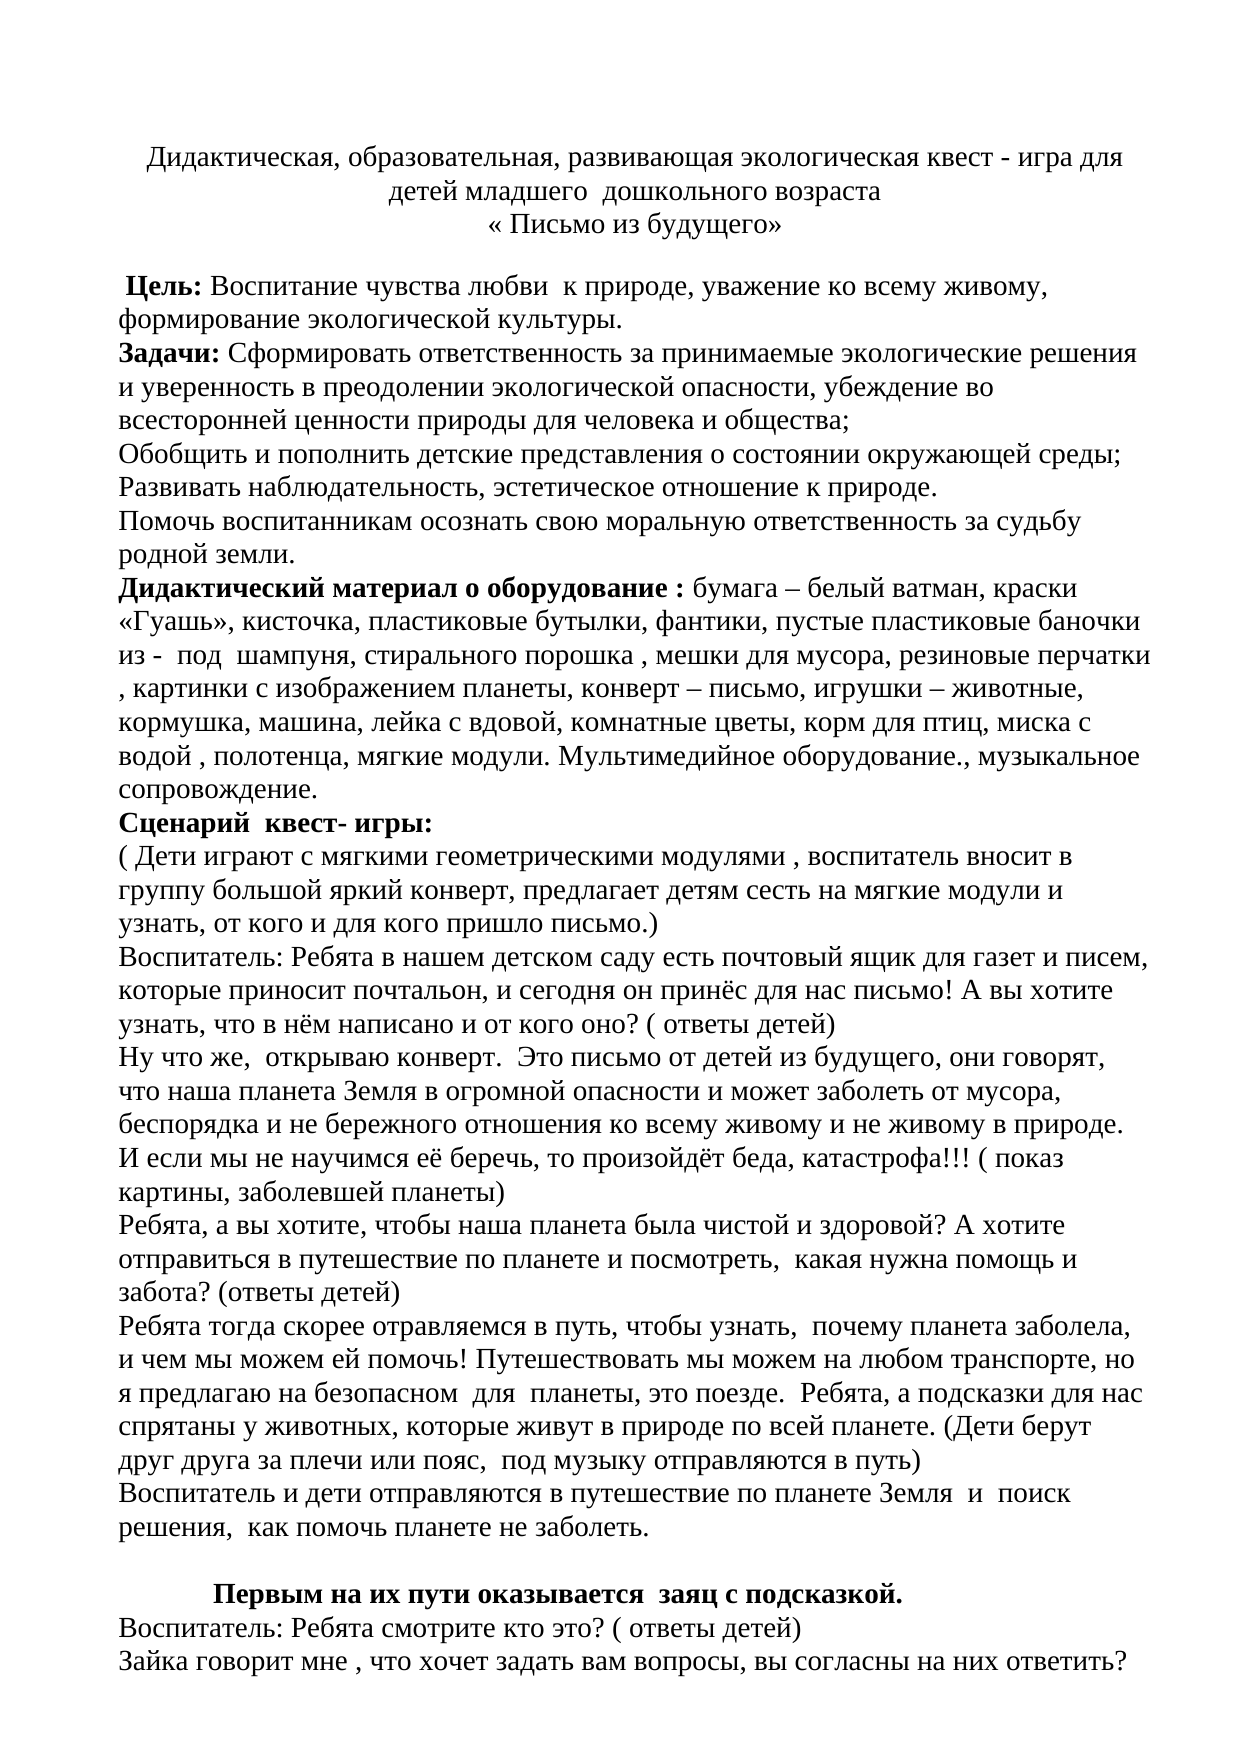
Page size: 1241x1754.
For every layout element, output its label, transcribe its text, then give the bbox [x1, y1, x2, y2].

text Дидактический материал о оборудование : бумага – белый ватман, краски «Гуашь», кисточка, пластиковые бутылки, фантики, пустые пластиковые баночки из - под шампуня, стирального порошка , мешки для мусора, резиновые перчатки , картинки с изображением планеты, конверт – письмо, игрушки – животные, кормушка, машина, лейка с вдовой, комнатные цветы, корм для птиц, миска с водой , полотенца, мягкие модули. Мультимедийное оборудование., музыкальное сопровождение. [118, 570, 1152, 805]
text Воспитатель: Ребята в нашем детском саду есть почтовый ящик для газет и писем, которые приносит почтальон, и сегодня он принёс для нас письмо! А вы хотите узнать, что в нём написано и от кого оно? ( ответы детей) [118, 939, 1152, 1039]
text « Письмо из будущего» [118, 207, 1152, 240]
text Ну что же, открываю конверт. Это письмо от детей из будущего, они говорят, что наша планета Земля в огромной опасности и может заболеть от мусора, беспорядка и не бережного отношения ко всему живому и не живому в природе. И если мы не научимся её беречь, то произойдёт беда, катастрофа!!! ( показ картины, заболевшей планеты) [118, 1039, 1152, 1207]
text Первым на их пути оказывается заяц с подсказкой. [118, 1576, 1152, 1610]
text Зайка говорит мне , что хочет задать вам вопросы, вы согласны на них ответить? [118, 1643, 1152, 1677]
text Задачи: Сформировать ответственность за принимаемые экологические решения и уверенность в преодолении экологической опасности, убеждение во всесторонней ценности природы для человека и общества; [118, 335, 1152, 436]
text Ребята тогда скорее отравляемся в путь, чтобы узнать, почему планета заболела, и чем мы можем ей помочь! Путешествовать мы можем на любом транспорте, но я предлагаю на безопасном для планеты, это поезде. Ребята, а подсказки для нас спрятаны у животных, которые живут в природе по всей планете. (Дети берут друг друга за плечи или пояс, под музыку отправляются в путь) [118, 1308, 1152, 1476]
text ( Дети играют с мягкими геометрическими модулями , воспитатель вносит в группу большой яркий конверт, предлагает детям сесть на мягкие модули и узнать, от кого и для кого пришло письмо.) [118, 838, 1152, 939]
text Развивать наблюдательность, эстетическое отношение к природе. [118, 469, 1152, 503]
text Цель: Воспитание чувства любви к природе, уважение ко всему живому, формирование экологической культуры. [118, 268, 1152, 335]
text Сценарий квест- игры: [118, 805, 1152, 838]
text Дидактическая, образовательная, развивающая экологическая квест - игра для детей младшего дошкольного возраста [118, 139, 1152, 207]
text Ребята, а вы хотите, чтобы наша планета была чистой и здоровой? А хотите отправиться в путешествие по планете и посмотреть, какая нужна помощь и забота? (ответы детей) [118, 1207, 1152, 1308]
text Воспитатель и дети отправляются в путешествие по планете Земля и поиск решения, как помочь планете не заболеть. [118, 1476, 1152, 1543]
text Помочь воспитанникам осознать свою моральную ответственность за судьбу родной земли. [118, 503, 1152, 570]
text Воспитатель: Ребята смотрите кто это? ( ответы детей) [118, 1610, 1152, 1643]
text Обобщить и пополнить детские представления о состоянии окружающей среды; [118, 436, 1152, 469]
